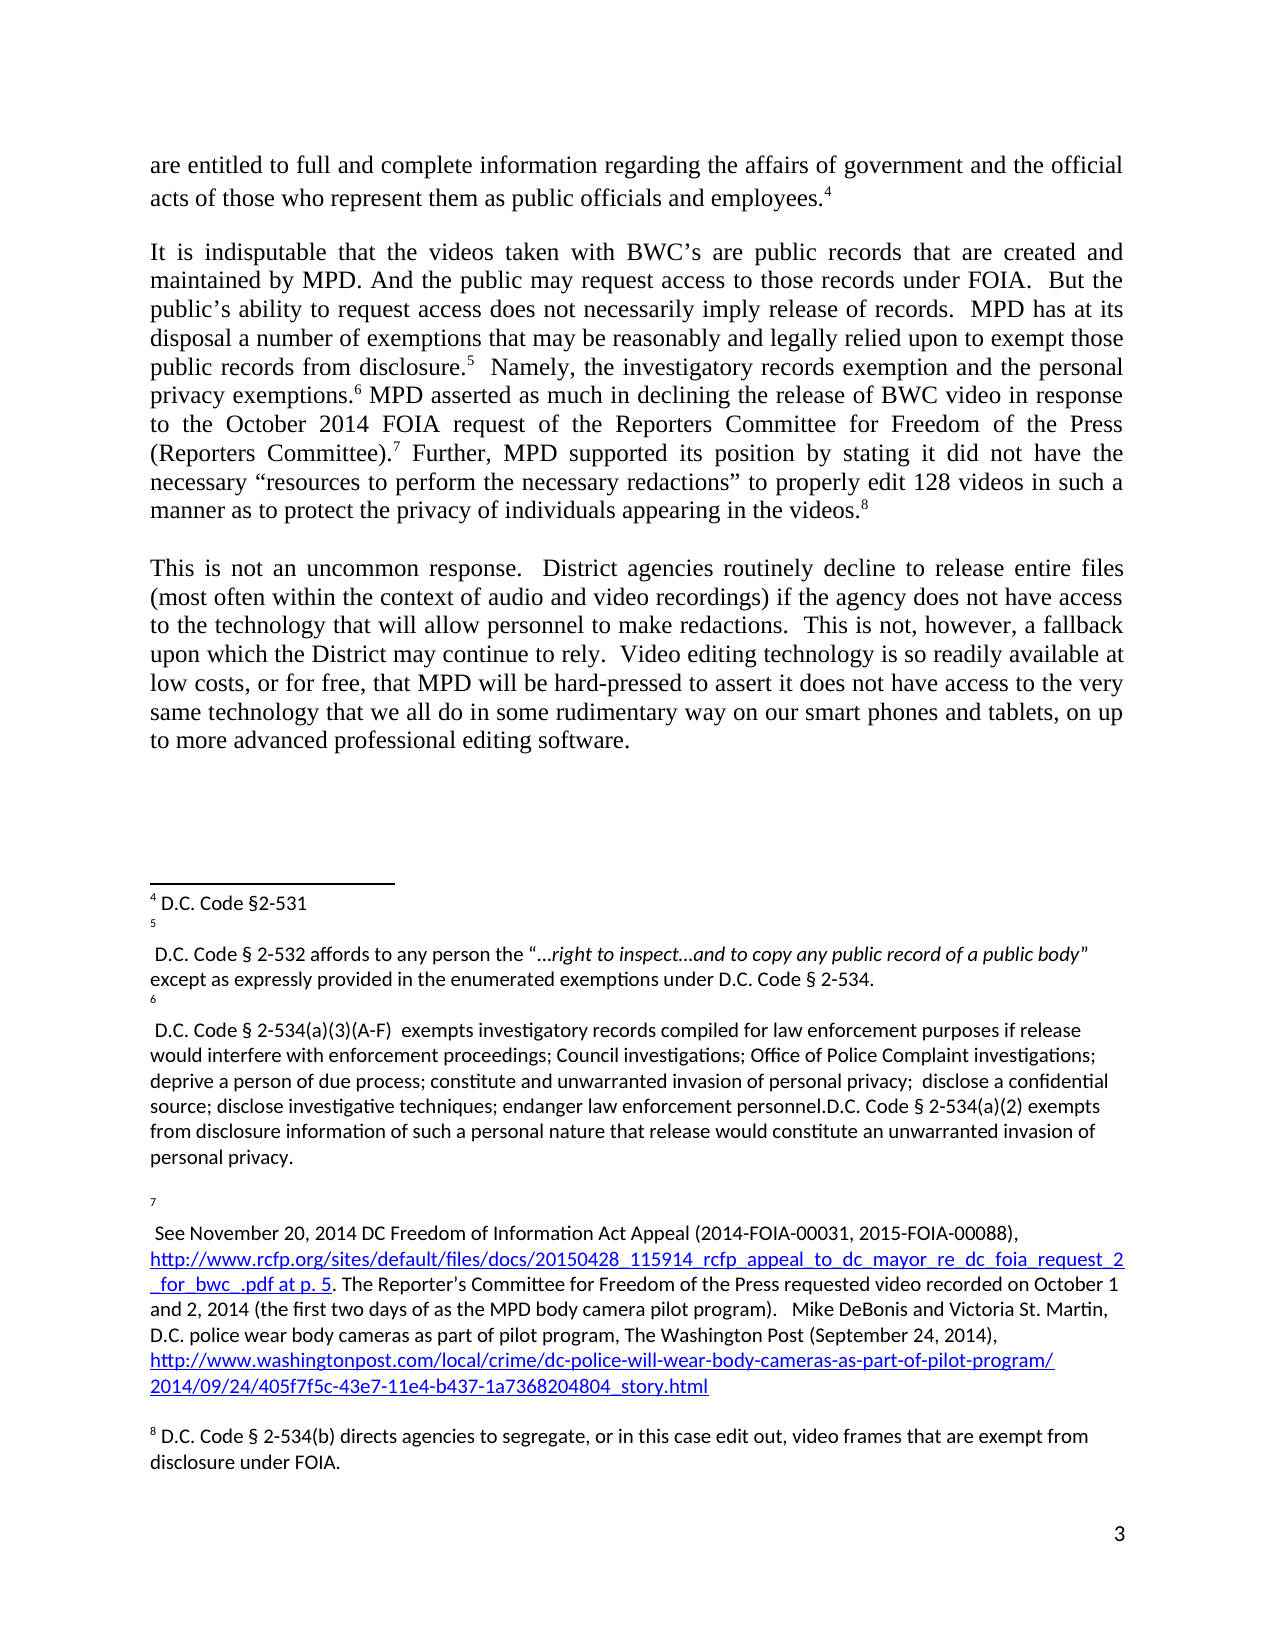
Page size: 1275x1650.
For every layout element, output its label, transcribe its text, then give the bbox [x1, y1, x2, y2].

text It is indisputable that the videos taken with BWC’s are public records that are created and maintained by MPD. And the public may request access to those records under FOIA. But the public’s ability to request access does not necessarily imply release of records. MPD has at its disposal a number of exemptions that may be reasonably and legally relied upon to exempt those public records from disclosure. Namely, the investigatory records exemption and the personal privacy exemptions. MPD asserted as much in declining the release of BWC video in response to the October 2014 FOIA request of the Reporters Committee for Freedom of the Press (Reporters Committee). Further, MPD supported its position by stating it did not have the necessary “resources to perform the necessary redactions” to properly edit 128 videos in such a manner as to protect the privacy of individuals appearing in the videos. [150, 237, 1125, 524]
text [150, 150, 1125, 212]
text This is not an uncommon response. District agencies routinely decline to release entire files (most often within the context of audio and video recordings) if the agency does not have access to the technology that will allow personnel to make redactions. This is not, however, a fallback upon which the District may continue to rely. Video editing technology is so readily available at low costs, or for free, that MPD will be hard-pressed to assert it does not have access to the very same technology that we all do in some rudimentary way on our smart phones and tablets, on up to more advanced professional editing software. [150, 553, 1125, 754]
